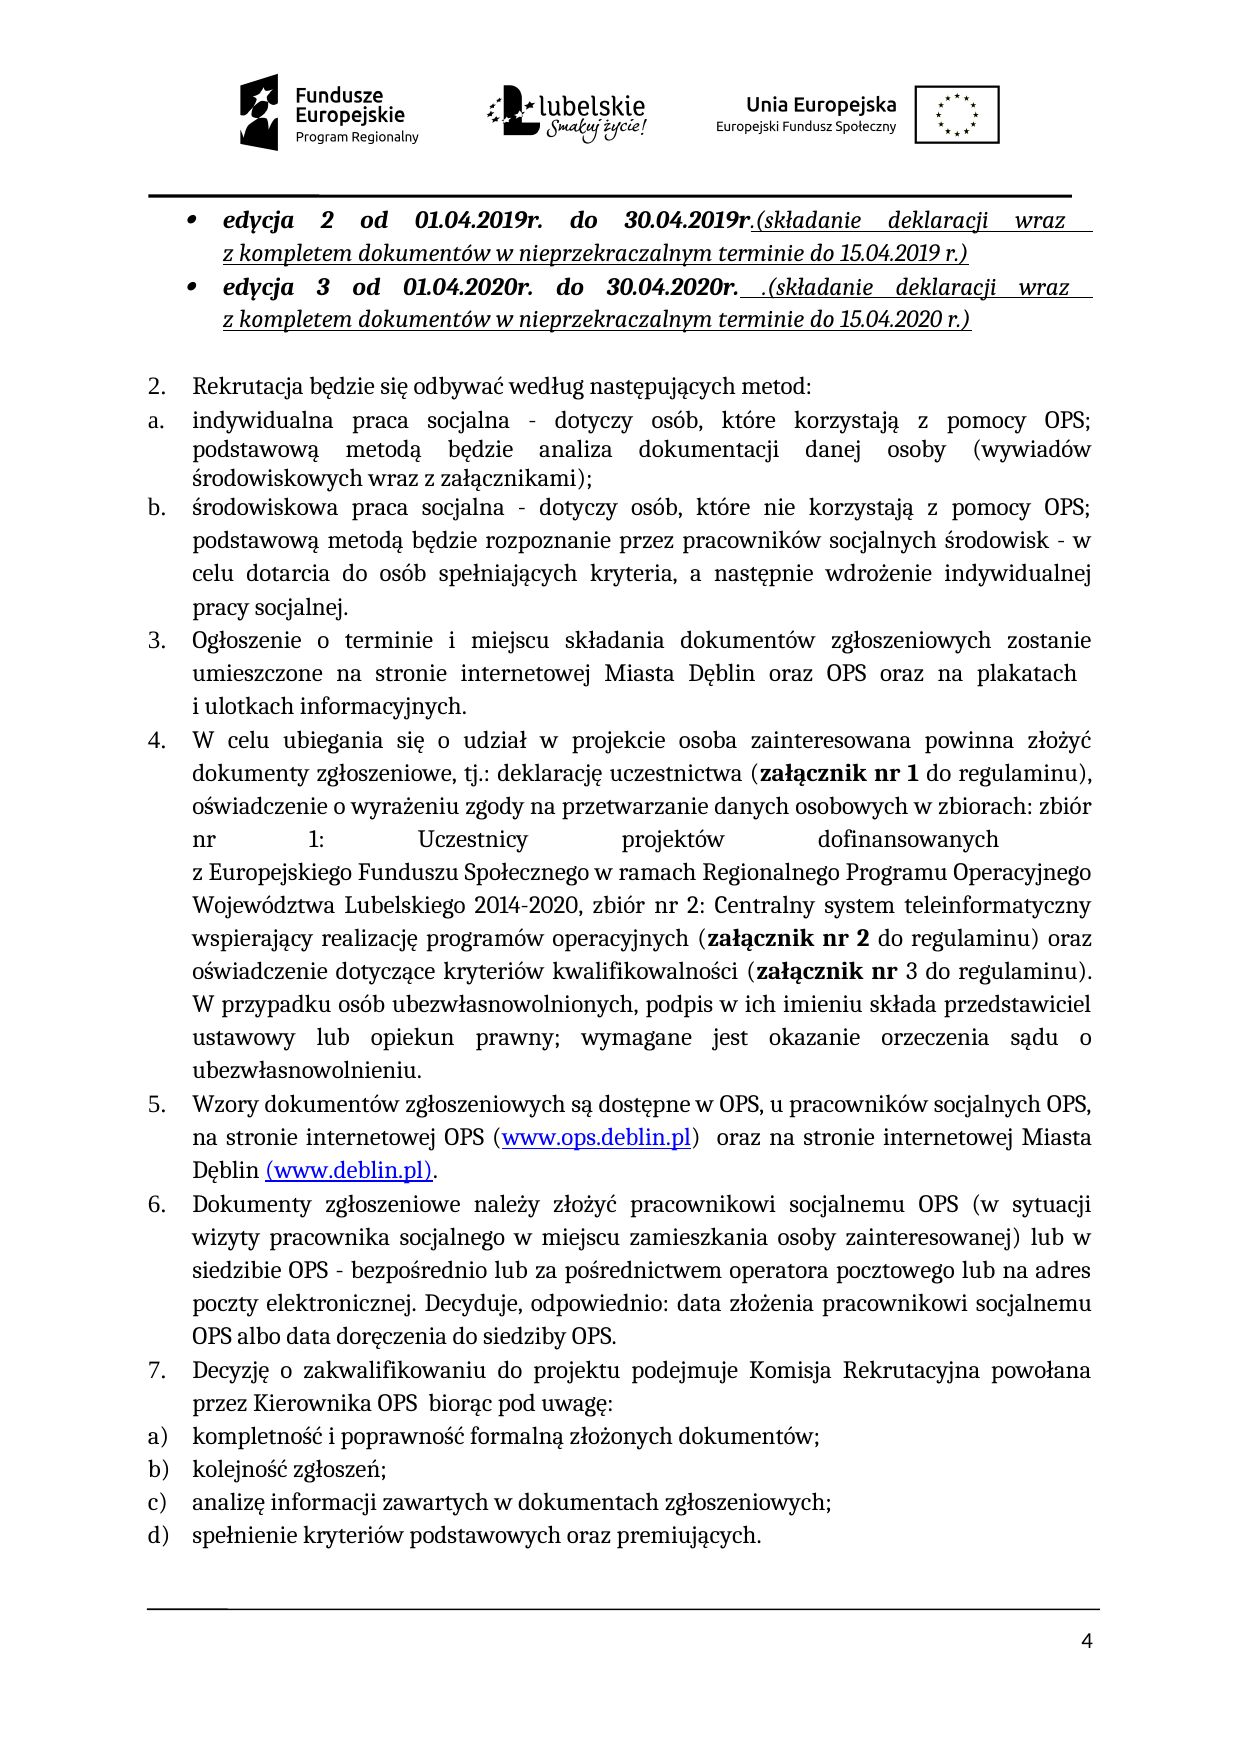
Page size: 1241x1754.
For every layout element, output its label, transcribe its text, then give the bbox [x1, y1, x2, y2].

list analizę informacji zawartych w dokumentach zgłoszeniowych; [148, 1488, 1093, 1517]
picture [240, 73, 1000, 151]
list edycja 3 od 01.04.2020r. do 30.04.2020r. .(składanie deklaracji wraz z kompletem dokumentów w nieprzekraczalnym terminie do 15.04.2020 r.) [185, 272, 1093, 334]
list Rekrutacja będzie się odbywać według następujących metod: [148, 371, 1093, 401]
list W celu ubiegania się o udział w projekcie osoba zainteresowana powinna złożyć dokumenty zgłoszeniowe, tj.: deklarację uczestnictwa (załącznik nr 1 do regulaminu), oświadczenie o wyrażeniu zgody na przetwarzanie danych osobowych w zbiorach: zbiór nr 1: Uczestnicy projektów dofinansowanych z Europejskiego Funduszu Społecznego w ramach Regionalnego Programu Operacyjnego Województwa Lubelskiego 2014-2020, zbiór nr 2: Centralny system teleinformatyczny wspierający realizację programów operacyjnych (załącznik nr 2 do regulaminu) oraz oświadczenie dotyczące kryteriów kwalifikowalności (załącznik nr 3 do regulaminu). W przypadku osób ubezwłasnowolnionych, podpis w ich imieniu składa przedstawiciel ustawowy lub opiekun prawny; wymagane jest okazanie orzeczenia sądu o ubezwłasnowolnieniu. [148, 725, 1093, 1085]
list indywidualna praca socjalna - dotyczy osób, które korzystają z pomocy OPS; podstawową metodą będzie analiza dokumentacji danej osoby (wywiadów środowiskowych wraz z załącznikami); [148, 405, 1093, 492]
list Ogłoszenie o terminie i miejscu składania dokumentów zgłoszeniowych zostanie umieszczone na stronie internetowej Miasta Dęblin oraz OPS oraz na plakatach i ulotkach informacyjnych. [148, 625, 1093, 721]
list środowiskowa praca socjalna - dotyczy osób, które nie korzystają z pomocy OPS; podstawową metodą będzie rozpoznanie przez pracowników socjalnych środowisk - w celu dotarcia do osób spełniających kryteria, a następnie wdrożenie indywidualnej pracy socjalnej. [148, 492, 1093, 621]
list spełnienie kryteriów podstawowych oraz premiujących. [148, 1521, 1093, 1550]
list kompletność i poprawność formalną złożonych dokumentów; [148, 1422, 1093, 1451]
list edycja 2 od 01.04.2019r. do 30.04.2019r.(składanie deklaracji wraz z kompletem dokumentów w nieprzekraczalnym terminie do 15.04.2019 r.) [185, 206, 1093, 268]
list Wzory dokumentów zgłoszeniowych są dostępne w OPS, u pracowników socjalnych OPS, na stronie internetowej OPS (www.ops.deblin.pl) oraz na stronie internetowej Miasta Dęblin (www.deblin.pl). [148, 1089, 1093, 1185]
list kolejność zgłoszeń; [148, 1455, 1093, 1484]
list Decyzję o zakwalifikowaniu do projektu podejmuje Komisja Rekrutacyjna powołana przez Kierownika OPS biorąc pod uwagę: [148, 1355, 1093, 1418]
list Dokumenty zgłoszeniowe należy złożyć pracownikowi socjalnemu OPS (w sytuacji wizyty pracownika socjalnego w miejscu zamieszkania osoby zainteresowanej) lub w siedzibie OPS - bezpośrednio lub za pośrednictwem operatora pocztowego lub na adres poczty elektronicznej. Decyduje, odpowiednio: data złożenia pracownikowi socjalnemu OPS albo data doręczenia do siedziby OPS. [148, 1189, 1093, 1351]
